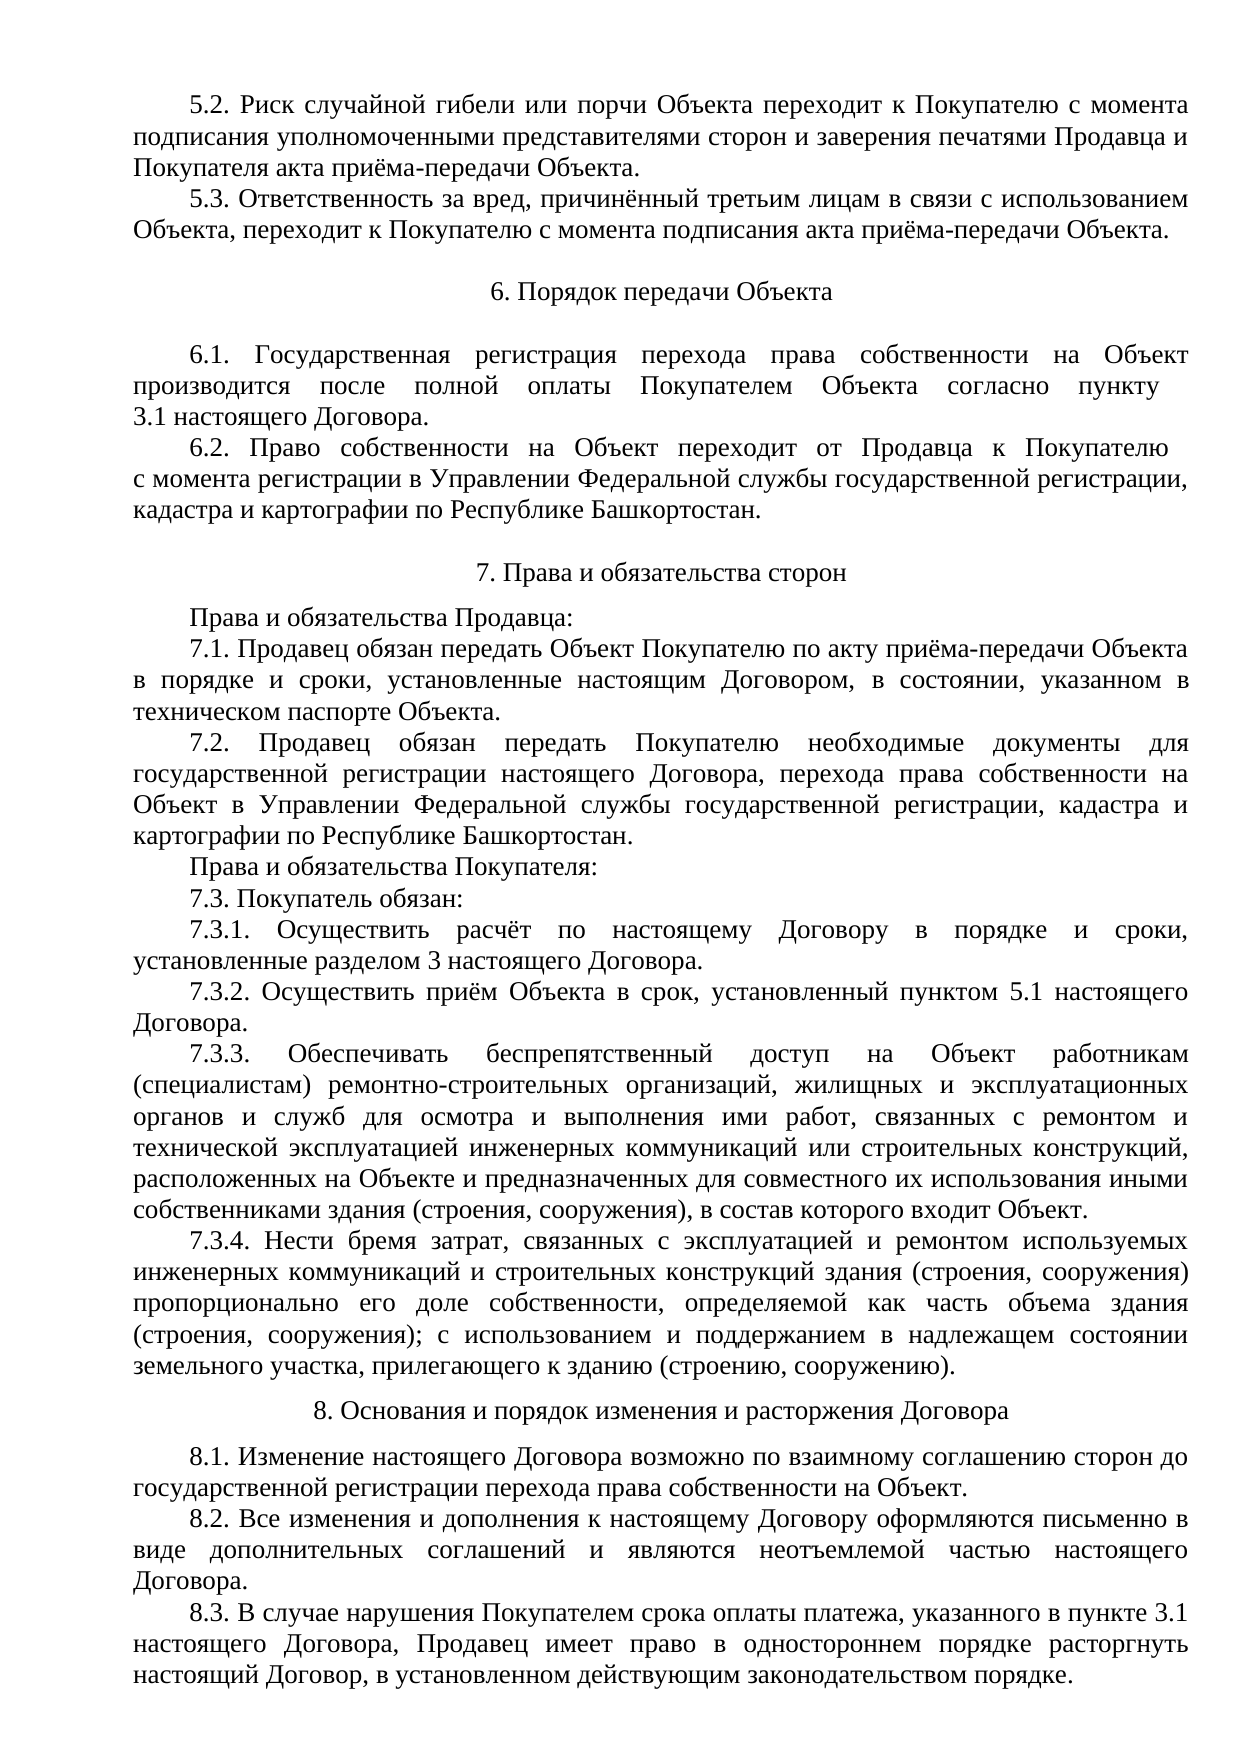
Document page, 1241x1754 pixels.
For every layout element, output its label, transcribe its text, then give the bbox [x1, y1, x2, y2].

text 6. Порядок передачи Объекта [133, 276, 1190, 307]
text 7.3.2. Осуществить приём Объекта в срок, установленный пунктом 5.1 настоящего Договора. [133, 975, 1190, 1037]
text 8.2. Все изменения и дополнения к настоящему Договору оформляются письменно в виде дополнительных соглашений и являются неотъемлемой частью настоящего Договора. [133, 1502, 1190, 1596]
text 5.3. Ответственность за вред, причинённый третьим лицам в связи с использованием Объекта, переходит к Покупателю с момента подписания акта приёма-передачи Объекта. [133, 182, 1190, 244]
text 8.1. Изменение настоящего Договора возможно по взаимному соглашению сторон до государственной регистрации перехода права собственности на Объект. [133, 1440, 1190, 1502]
text Права и обязательства Покупателя: [133, 851, 1190, 882]
text 6.2. Право собственности на Объект переходит от Продавца к Покупателю с момента регистрации в Управлении Федеральной службы государственной регистрации, кадастра и картографии по Республике Башкортостан. [133, 431, 1190, 525]
text Права и обязательства Продавца: [133, 601, 1190, 632]
text 8. Основания и порядок изменения и расторжения Договора [133, 1394, 1190, 1426]
text 7.3. Покупатель обязан: [133, 882, 1190, 913]
text 6.1. Государственная регистрация перехода права собственности на Объект производится после полной оплаты Покупателем Объекта согласно пункту 3.1 настоящего Договора. [133, 338, 1190, 431]
text 7. Права и обязательства сторон [133, 556, 1190, 587]
text 7.3.3. Обеспечивать беспрепятственный доступ на Объект работникам (специалистам) ремонтно-строительных организаций, жилищных и эксплуатационных органов и служб для осмотра и выполнения ими работ, связанных с ремонтом и технической эксплуатацией инженерных коммуникаций или строительных конструкций, расположенных на Объекте и предназначенных для совместного их использования иными собственниками здания (строения, сооружения), в состав которого входит Объект. [133, 1037, 1190, 1224]
text 8.3. В случае нарушения Покупателем срока оплаты платежа, указанного в пункте 3.1 настоящего Договора, Продавец имеет право в одностороннем порядке расторгнуть настоящий Договор, в установленном действующим законодательством порядке. [133, 1596, 1190, 1689]
text 5.2. Риск случайной гибели или порчи Объекта переходит к Покупателю с момента подписания уполномоченными представителями сторон и заверения печатями Продавца и Покупателя акта приёма-передачи Объекта. [133, 89, 1190, 182]
text 7.3.4. Нести бремя затрат, связанных с эксплуатацией и ремонтом используемых инженерных коммуникаций и строительных конструкций здания (строения, сооружения) пропорционально его доле собственности, определяемой как часть объема здания (строения, сооружения); с использованием и поддержанием в надлежащем состоянии земельного участка, прилегающего к зданию (строению, сооружению). [133, 1224, 1190, 1380]
text 7.2. Продавец обязан передать Покупателю необходимые документы для государственной регистрации настоящего Договора, перехода права собственности на Объект в Управлении Федеральной службы государственной регистрации, кадастра и картографии по Республике Башкортостан. [133, 726, 1190, 851]
text 7.1. Продавец обязан передать Объект Покупателю по акту приёма-передачи Объекта в порядке и сроки, установленные настоящим Договором, в состоянии, указанном в техническом паспорте Объекта. [133, 632, 1190, 726]
text 7.3.1. Осуществить расчёт по настоящему Договору в порядке и сроки, установленные разделом 3 настоящего Договора. [133, 913, 1190, 975]
